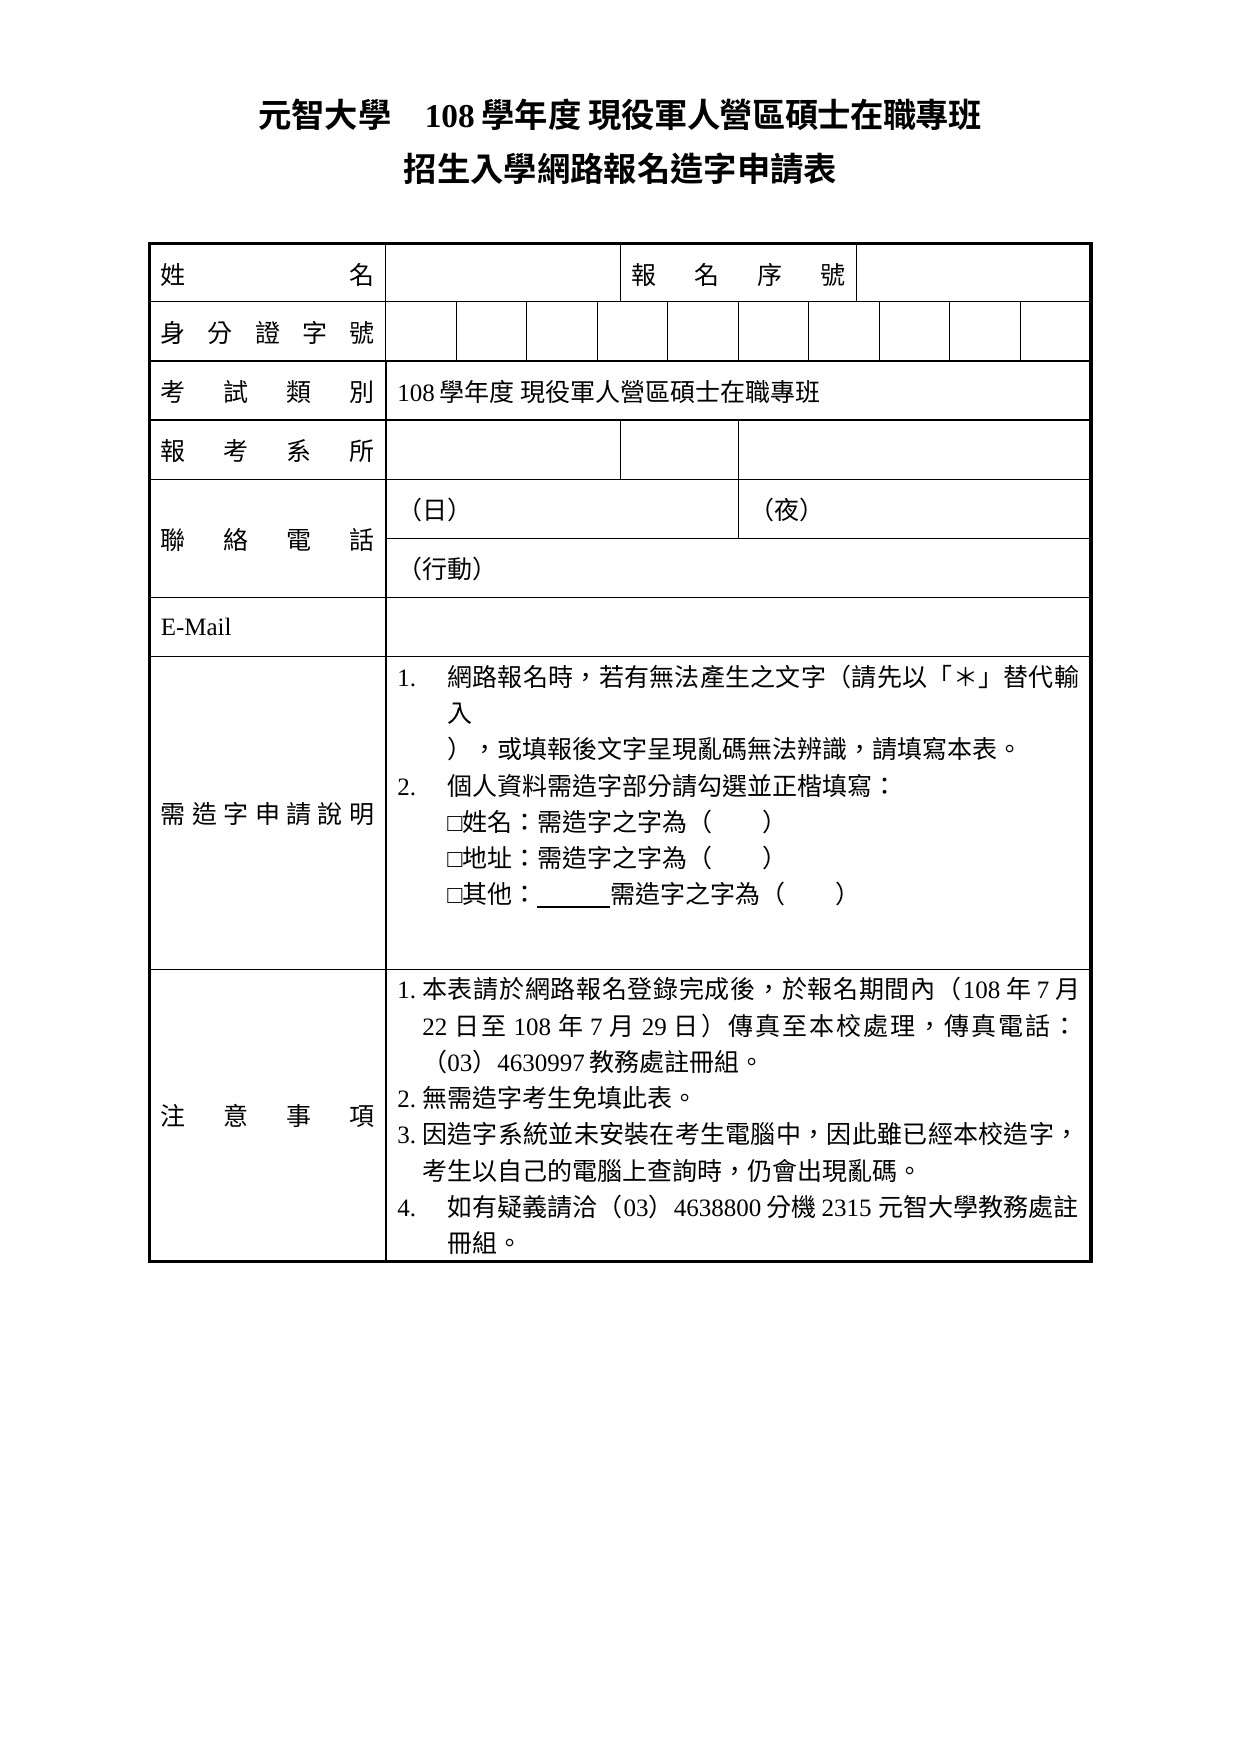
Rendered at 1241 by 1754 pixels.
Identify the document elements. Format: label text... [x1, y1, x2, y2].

table_header [386, 245, 620, 301]
table_cell [668, 302, 738, 360]
table_cell 注意事項 [151, 970, 385, 1260]
table_cell [739, 302, 808, 360]
table_cell 網路報名時，若有無法產生之文字（請先以「＊」替代輸入 ），或填報後文字呈現亂碼無法辨識，請填寫本表。 個人資料需造字部分請勾選並正楷填寫： □姓名：需造字之字為（ ） □地址：需造字之字為（ ） □其他： 需造字之字為（ ） [387, 657, 1089, 968]
table_cell [739, 421, 1089, 478]
table_header [857, 245, 1089, 301]
table_header 姓名 [151, 245, 385, 301]
table_cell E-Mail [151, 598, 385, 656]
table_cell （行動） [387, 539, 1089, 597]
table_cell [880, 302, 949, 360]
table_cell [386, 302, 456, 360]
table_cell 本表請於網路報名登錄完成後，於報名期間內（108年7月22日至108年7月29日）傳真至本校處理，傳真電話：（03）4630997教務處註冊組。 無需造字考生免填此表。 因造字系統並未安裝在考生電腦中，因此雖已經本校造字，考生以自己的電腦上查詢時，仍會出現亂碼。 如有疑義請洽（03）4638800分機2315 元智大學教務處註冊組。 [387, 970, 1089, 1260]
table_cell [809, 302, 879, 360]
table_cell 需造字申請說明 [151, 657, 385, 968]
table_cell [621, 421, 738, 478]
table_cell [950, 302, 1020, 360]
table_header 報名序號 [621, 245, 856, 301]
text 招生入學網路報名造字申請表 [148, 143, 1092, 191]
table_cell 108學年度 現役軍人營區碩士在職專班 [387, 362, 1089, 419]
table_cell [387, 598, 1089, 656]
table_cell [1021, 302, 1089, 360]
table_cell （日） [387, 480, 738, 537]
table_cell [387, 421, 620, 478]
text 元智大學 108學年度 現役軍人營區碩士在職專班 [148, 89, 1092, 137]
table_cell 身分證字號 [151, 302, 385, 360]
table_cell 報考系所 [151, 421, 385, 478]
table_cell [598, 302, 667, 360]
table_cell [527, 302, 597, 360]
table_cell 考試類別 [151, 362, 385, 419]
table_cell [457, 302, 526, 360]
table_cell 聯絡電話 [151, 480, 385, 597]
table_cell （夜） [739, 480, 1089, 537]
